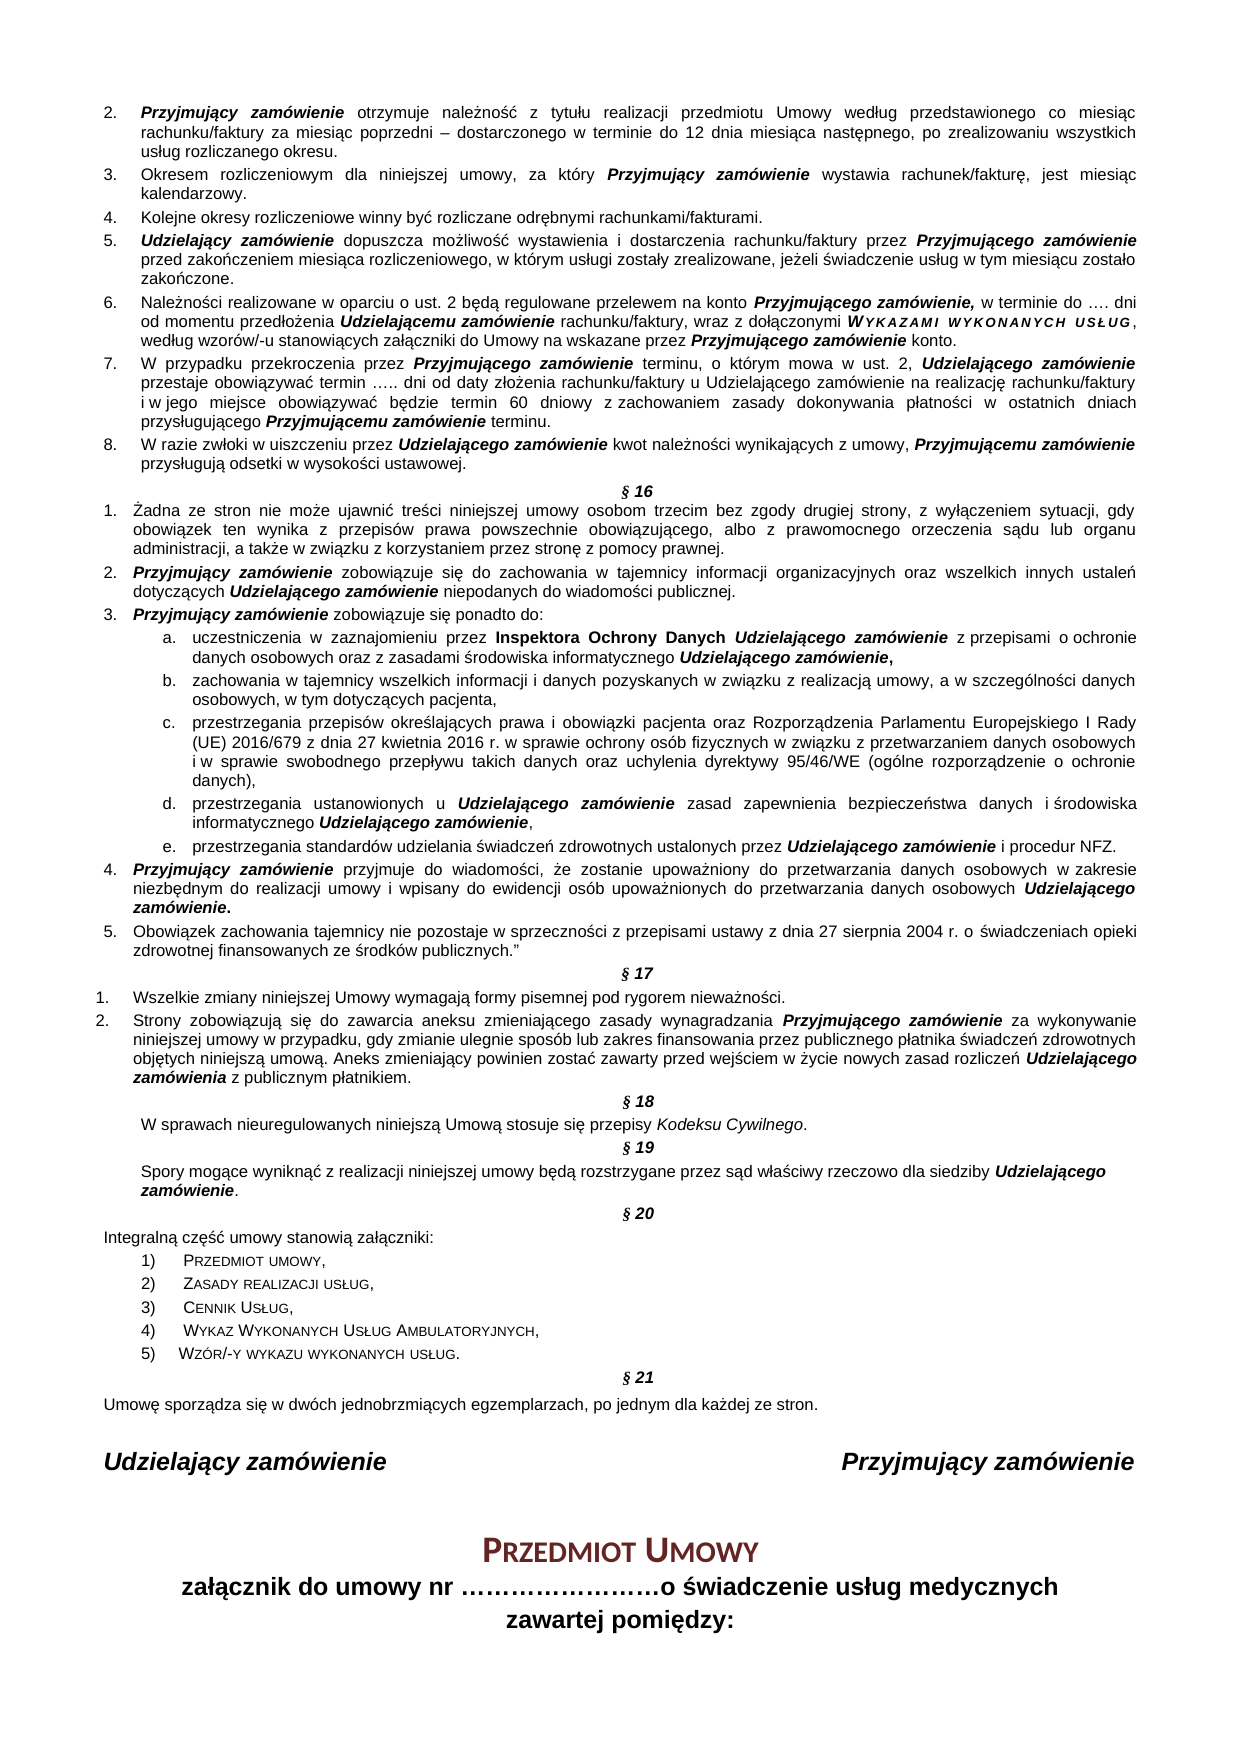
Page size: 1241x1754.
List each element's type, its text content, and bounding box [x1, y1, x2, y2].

text 20 [141, 1204, 1137, 1223]
list Żadna ze stron nie może ujawnić treści niniejszej umowy osobom trzecim bez zgody drugiej strony, z wyłączeniem sytuacji, gdy obowiązek ten wynika z przepisów prawa powszechnie obowiązującego, albo z prawomocnego orzeczenia sądu lub organu administracji, a także w związku z korzystaniem przez stronę z pomocy prawnej. [103, 501, 1137, 558]
text Spory mogące wyniknąć z realizacji niniejszej umowy będą rozstrzygane przez sąd właściwy rzeczowo dla siedziby Udzielającego zamówienie. [141, 1162, 1137, 1200]
text Udzielający zamówienie Przyjmujący zamówienie [103, 1447, 1137, 1476]
list Zasady realizacji usług, [141, 1274, 1137, 1293]
list Obowiązek zachowania tajemnicy nie pozostaje w sprzeczności z przepisami ustawy z dnia 27 sierpnia 2004 r. o świadczeniach opieki zdrowotnej finansowanych ze środków publicznych.” [103, 922, 1137, 960]
list Kolejne okresy rozliczeniowe winny być rozliczane odrębnymi rachunkami/fakturami. [103, 207, 1137, 227]
list przestrzegania ustanowionych u Udzielającego zamówienie zasad zapewnienia bezpieczeństwa danych i środowiska informatycznego Udzielającego zamówienie, [162, 794, 1137, 832]
list Wszelkie zmiany niniejszej Umowy wymagają formy pisemnej pod rygorem nieważności. [95, 987, 1137, 1007]
list Cennik Usług, [141, 1297, 1137, 1317]
text Integralną część umowy stanowią załączniki: [103, 1227, 1137, 1247]
text 19 [141, 1138, 1137, 1157]
text Umowę sporządza się w dwóch jednobrzmiących egzemplarzach, po jednym dla każdej ze stron. [103, 1395, 1137, 1414]
text 18 [141, 1092, 1137, 1111]
list zachowania w tajemnicy wszelkich informacji i danych pozyskanych w związku z realizacją umowy, a w szczególności danych osobowych, w tym dotyczących pacjenta, [162, 671, 1137, 709]
subtitle Przedmiot Umowy [103, 1526, 1137, 1572]
list przestrzegania standardów udzielania świadczeń zdrowotnych ustalonych przez Udzielającego zamówienie i procedur NFZ. [162, 837, 1137, 856]
text załącznik do umowy nr ……………………o świadczenie usług medycznych [103, 1572, 1137, 1600]
list Wykaz Wykonanych Usług Ambulatoryjnych, [141, 1321, 1137, 1340]
list Przyjmujący zamówienie zobowiązuje się do zachowania w tajemnicy informacji organizacyjnych oraz wszelkich innych ustaleń dotyczących Udzielającego zamówienie niepodanych do wiadomości publicznej. [103, 562, 1137, 601]
list Należności realizowane w oparciu o ust. 2 będą regulowane przelewem na konto Przyjmującego zamówienie, w terminie do …. dni od momentu przedłożenia Udzielającemu zamówienie rachunku/faktury, wraz z dołączonymi Wykazami wykonanych usług, według wzorów/-u stanowiących załączniki do Umowy na wskazane przez Przyjmującego zamówienie konto. [103, 292, 1137, 350]
text 21 [141, 1367, 1137, 1387]
text zawartej pomiędzy: [103, 1604, 1137, 1633]
list uczestniczenia w zaznajomieniu przez Inspektora Ochrony Danych Udzielającego zamówienie z przepisami o ochronie danych osobowych oraz z zasadami środowiska informatycznego Udzielającego zamówienie, [162, 628, 1137, 667]
text W sprawach nieuregulowanych niniejszą Umową stosuje się przepisy Kodeksu Cywilnego. [141, 1115, 1137, 1134]
list W razie zwłoki w uiszczeniu przez Udzielającego zamówienie kwot należności wynikających z umowy, Przyjmującemu zamówienie przysługują odsetki w wysokości ustawowej. [103, 435, 1137, 473]
list Przyjmujący zamówienie otrzymuje należność z tytułu realizacji przedmiotu Umowy według przedstawionego co miesiąc rachunku/faktury za miesiąc poprzedni – dostarczonego w terminie do 12 dnia miesiąca następnego, po zrealizowaniu wszystkich usług rozliczanego okresu. [103, 103, 1137, 161]
list Udzielający zamówienie dopuszcza możliwość wystawienia i dostarczenia rachunku/faktury przez Przyjmującego zamówienie przed zakończeniem miesiąca rozliczeniowego, w którym usługi zostały zrealizowane, jeżeli świadczenie usług w tym miesiącu zostało zakończone. [103, 231, 1137, 288]
list Przyjmujący zamówienie zobowiązuje się ponadto do: [103, 605, 1137, 624]
list Okresem rozliczeniowym dla niniejszej umowy, za który Przyjmujący zamówienie wystawia rachunek/fakturę, jest miesiąc kalendarzowy. [103, 165, 1137, 203]
list W przypadku przekroczenia przez Przyjmującego zamówienie terminu, o którym mowa w ust. 2, Udzielającego zamówienie przestaje obowiązywać termin ….. dni od daty złożenia rachunku/faktury u Udzielającego zamówienie na realizację rachunku/faktury i w jego miejsce obowiązywać będzie termin 60 dniowy z zachowaniem zasady dokonywania płatności w ostatnich dniach przysługującego Przyjmującemu zamówienie terminu. [103, 354, 1137, 431]
text 16 [139, 482, 1137, 501]
list Przedmiot umowy, [141, 1251, 1137, 1270]
list Wzór/-y wykazu wykonanych usług. [141, 1344, 1137, 1363]
list Strony zobowiązują się do zawarcia aneksu zmieniającego zasady wynagradzania Przyjmującego zamówienie za wykonywanie niniejszej umowy w przypadku, gdy zmianie ulegnie sposób lub zakres finansowania przez publicznego płatnika świadczeń zdrowotnych objętych niniejszą umową. Aneks zmieniający powinien zostać zawarty przed wejściem w życie nowych zasad rozliczeń Udzielającego zamówienia z publicznym płatnikiem. [95, 1011, 1137, 1087]
list Przyjmujący zamówienie przyjmuje do wiadomości, że zostanie upoważniony do przetwarzania danych osobowych w zakresie niezbędnym do realizacji umowy i wpisany do ewidencji osób upoważnionych do przetwarzania danych osobowych Udzielającego zamówienie. [103, 860, 1137, 917]
list przestrzegania przepisów określających prawa i obowiązki pacjenta oraz Rozporządzenia Parlamentu Europejskiego I Rady (UE) 2016/679 z dnia 27 kwietnia 2016 r. w sprawie ochrony osób fizycznych w związku z przetwarzaniem danych osobowych i w sprawie swobodnego przepływu takich danych oraz uchylenia dyrektywy 95/46/WE (ogólne rozporządzenie o ochronie danych), [162, 713, 1137, 790]
text 17 [139, 964, 1137, 983]
